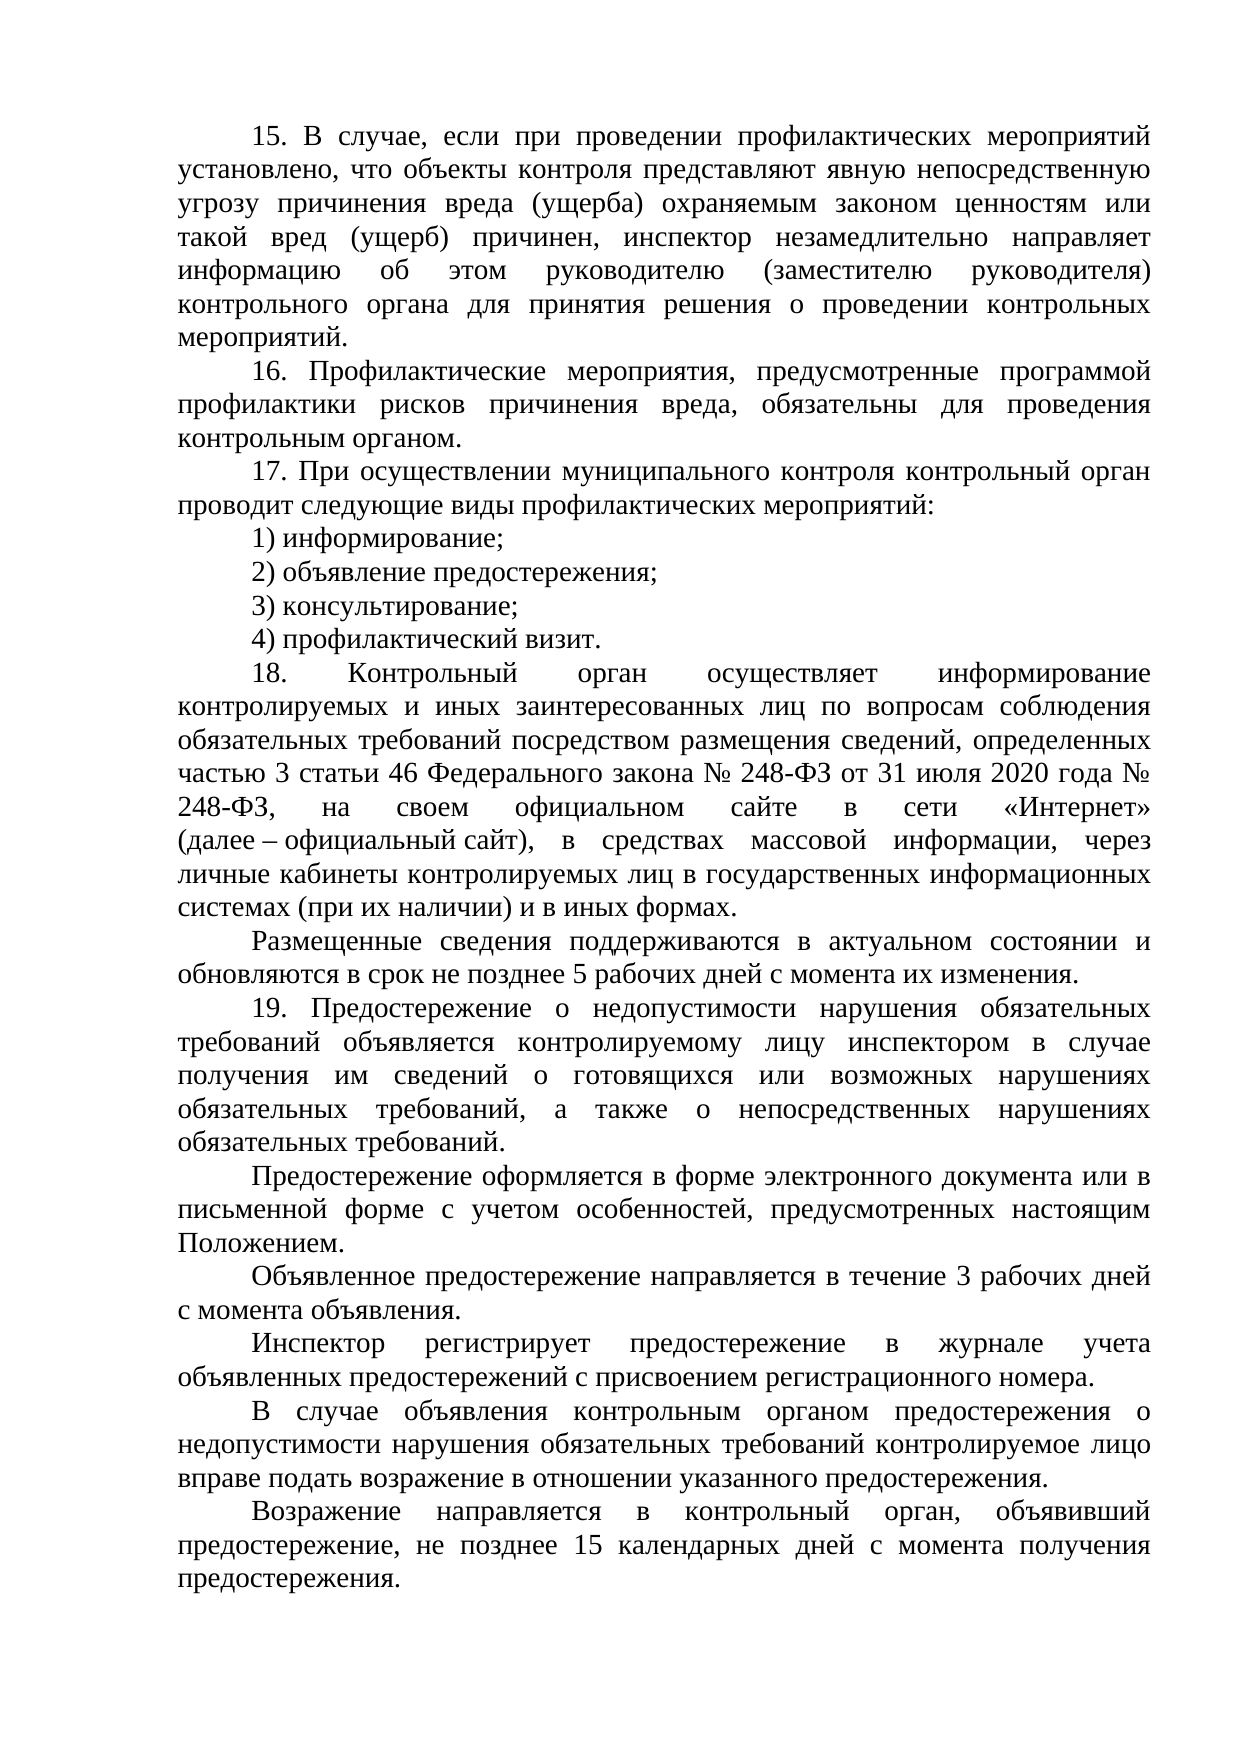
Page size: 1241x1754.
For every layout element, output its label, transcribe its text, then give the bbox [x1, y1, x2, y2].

text 18. Контрольный орган осуществляет информирование контролируемых и иных заинтересованных лиц по вопросам соблюдения обязательных требований посредством размещения сведений, определенных частью 3 статьи 46 Федерального закона № 248-ФЗ от 31 июля 2020 года № 248-ФЗ, на своем официальном сайте в сети «Интернет» (далее – официальный сайт), в средствах массовой информации, через личные кабинеты контролируемых лиц в государственных информационных системах (при их наличии) и в иных формах. [177, 655, 1152, 923]
text 19. Предостережение о недопустимости нарушения обязательных требований объявляется контролируемому лицу инспектором в случае получения им сведений о готовящихся или возможных нарушениях обязательных требований, а также о непосредственных нарушениях обязательных требований. [177, 990, 1152, 1158]
text Объявленное предостережение направляется в течение 3 рабочих дней с момента объявления. [177, 1258, 1152, 1326]
text 15. В случае, если при проведении профилактических мероприятий установлено, что объекты контроля представляют явную непосредственную угрозу причинения вреда (ущерба) охраняемым законом ценностям или такой вред (ущерб) причинен, инспектор незамедлительно направляет информацию об этом руководителю (заместителю руководителя) контрольного органа для принятия решения о проведении контрольных мероприятий. [177, 118, 1152, 353]
text 16. Профилактические мероприятия, предусмотренные программой профилактики рисков причинения вреда, обязательны для проведения контрольным органом. [177, 353, 1152, 453]
text 1) информирование; [177, 521, 1152, 554]
text 4) профилактический визит. [177, 621, 1152, 655]
text 2) объявление предостережения; [177, 554, 1152, 588]
text Возражение направляется в контрольный орган, объявивший предостережение, не позднее 15 календарных дней с момента получения предостережения. [177, 1493, 1152, 1594]
text Предостережение оформляется в форме электронного документа или в письменной форме с учетом особенностей, предусмотренных настоящим Положением. [177, 1158, 1152, 1258]
text В случае объявления контрольным органом предостережения о недопустимости нарушения обязательных требований контролируемое лицо вправе подать возражение в отношении указанного предостережения. [177, 1393, 1152, 1493]
text 17. При осуществлении муниципального контроля контрольный орган проводит следующие виды профилактических мероприятий: [177, 453, 1152, 521]
text Размещенные сведения поддерживаются в актуальном состоянии и обновляются в срок не позднее 5 рабочих дней с момента их изменения. [177, 923, 1152, 990]
text 3) консультирование; [177, 588, 1152, 621]
text Инспектор регистрирует предостережение в журнале учета объявленных предостережений с присвоением регистрационного номера. [177, 1326, 1152, 1393]
